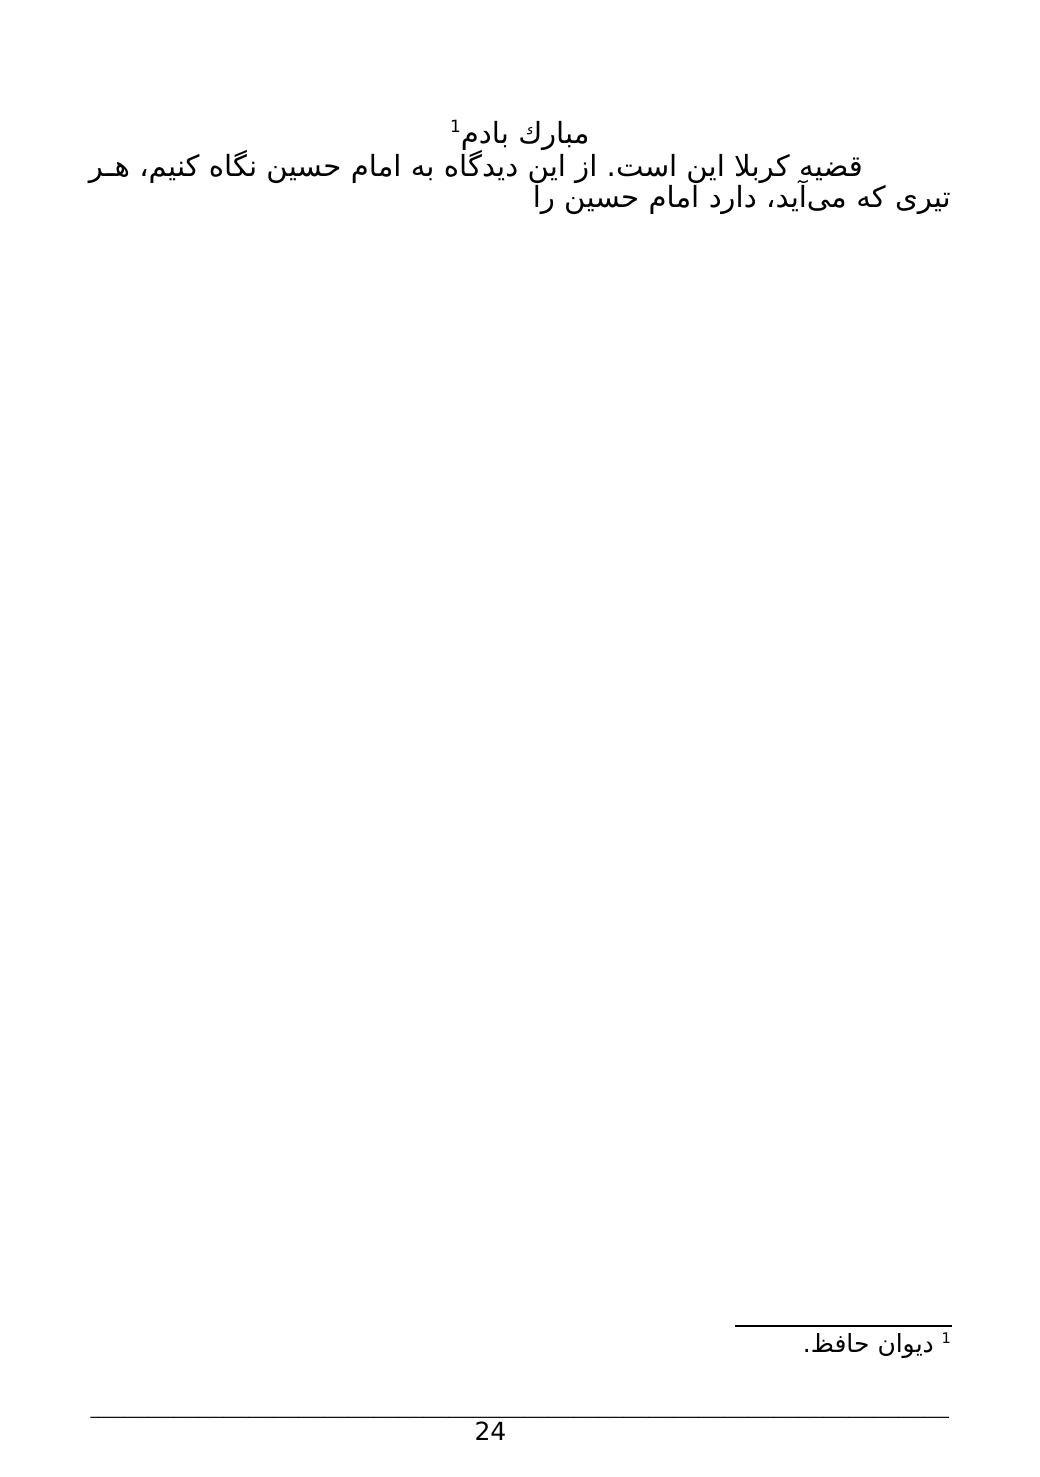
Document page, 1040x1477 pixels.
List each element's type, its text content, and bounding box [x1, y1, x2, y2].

text قضیه كربلا این است. از این دیدگاه به امام حسین نگاه كنیم، هر تیری كه می‌آید، دارد امام حسین را [89, 150, 951, 215]
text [89, 118, 951, 150]
